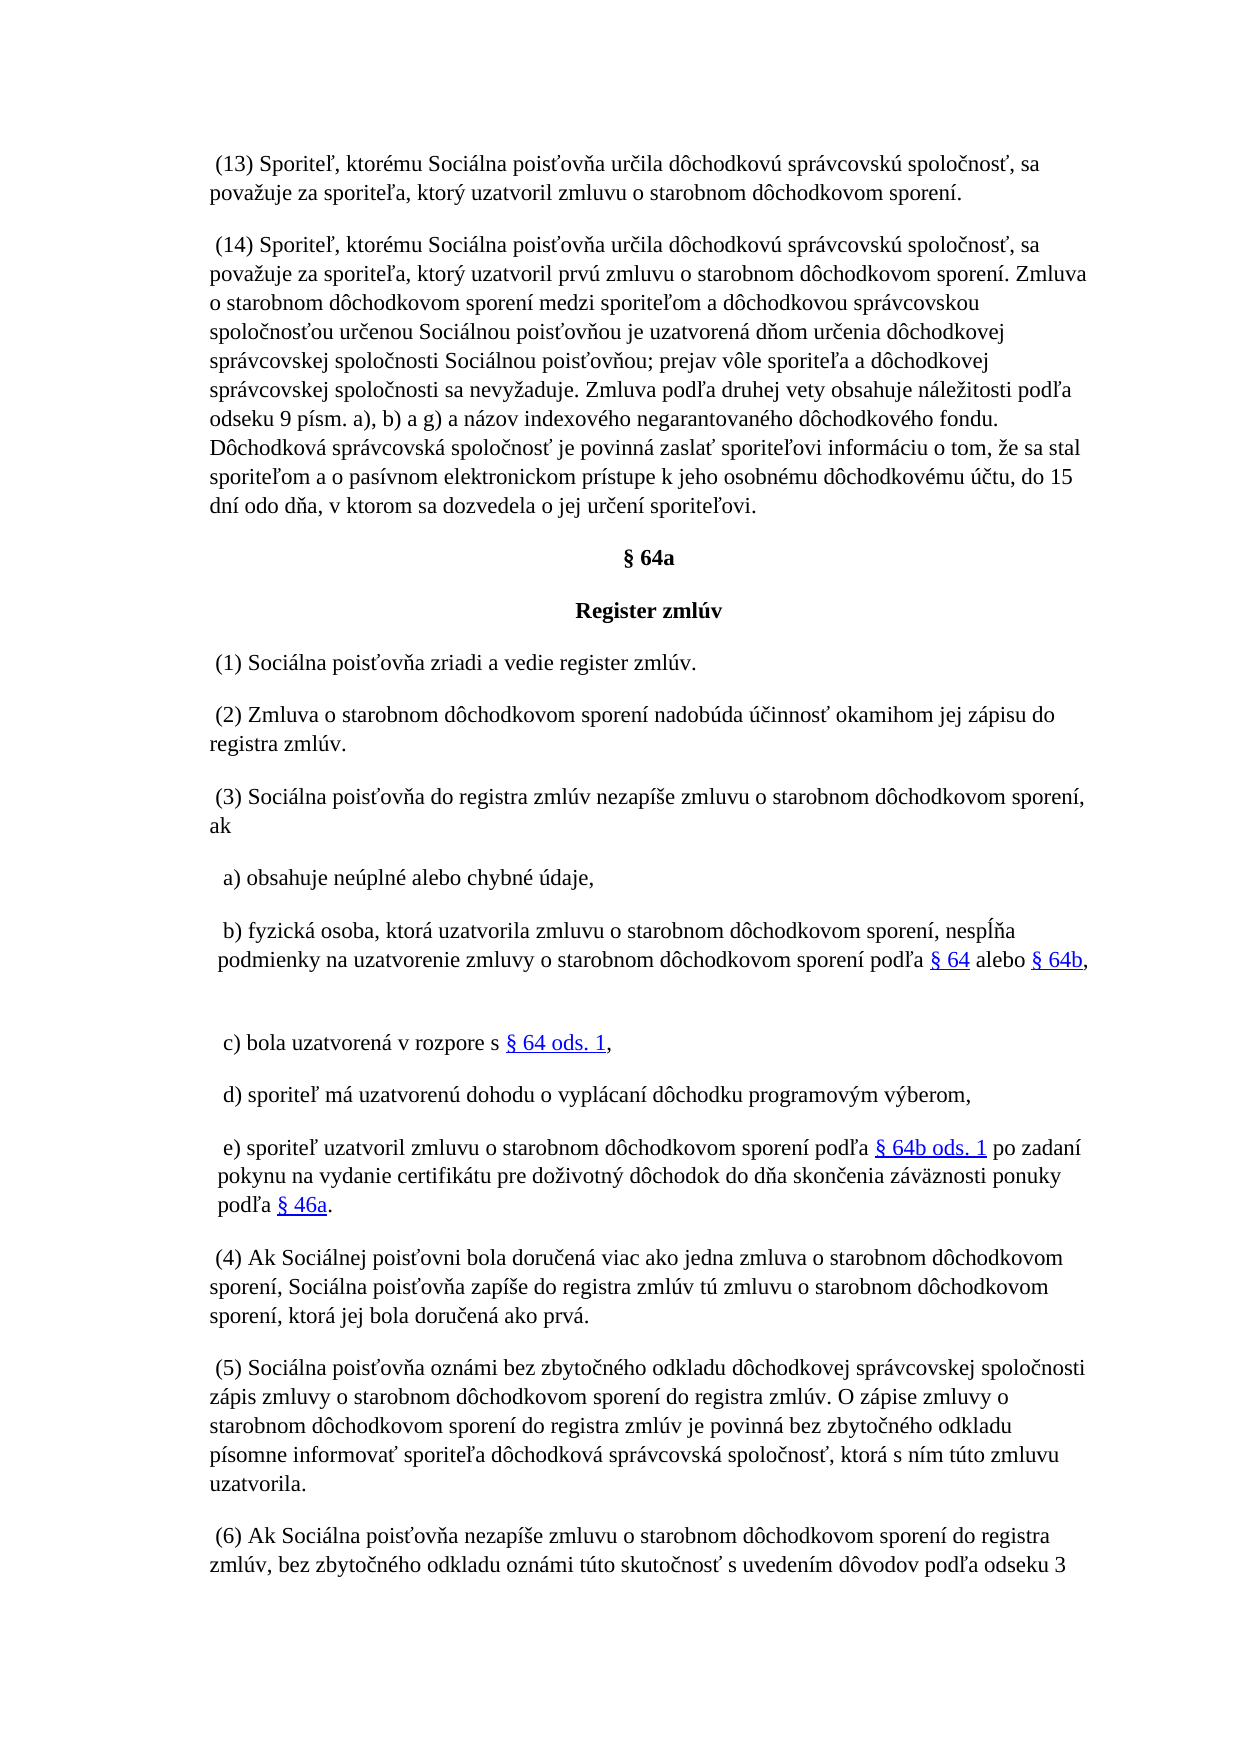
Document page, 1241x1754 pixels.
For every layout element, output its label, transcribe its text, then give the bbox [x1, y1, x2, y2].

text (3) Sociálna poisťovňa do registra zmlúv nezapíše zmluvu o starobnom dôchodkovom sporení, ak [209, 783, 1090, 838]
text (2) Zmluva o starobnom dôchodkovom sporení nadobúda účinnosť okamihom jej zápisu do registra zmlúv. [209, 702, 1090, 757]
text a) obsahuje neúplné alebo chybné údaje, [217, 864, 1090, 891]
text b) fyzická osoba, ktorá uzatvorila zmluvu o starobnom dôchodkovom sporení, nespĺňa podmienky na uzatvorenie zmluvy o starobnom dôchodkovom sporení podľa § 64 alebo § 64b, [217, 917, 1090, 1003]
text d) sporiteľ má uzatvorenú dohodu o vyplácaní dôchodku programovým výberom, [217, 1081, 1090, 1108]
text (14) Sporiteľ, ktorému Sociálna poisťovňa určila dôchodkovú správcovskú spoločnosť, sa považuje za sporiteľa, ktorý uzatvoril prvú zmluvu o starobnom dôchodkovom sporení. Zmluva o starobnom dôchodkovom sporení medzi sporiteľom a dôchodkovou správcovskou spoločnosťou určenou Sociálnou poisťovňou je uzatvorená dňom určenia dôchodkovej správcovskej spoločnosti Sociálnou poisťovňou; prejav vôle sporiteľa a dôchodkovej správcovskej spoločnosti sa nevyžaduje. Zmluva podľa druhej vety obsahuje náležitosti podľa odseku 9 písm. a), b) a g) a názov indexového negarantovaného dôchodkového fondu. Dôchodková správcovská spoločnosť je povinná zaslať sporiteľovi informáciu o tom, že sa stal sporiteľom a o pasívnom elektronickom prístupe k jeho osobnému dôchodkovému účtu, do 15 dní odo dňa, v ktorom sa dozvedela o jej určení sporiteľovi. [209, 231, 1090, 518]
text Register zmlúv [202, 597, 1090, 623]
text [209, 1522, 1090, 1578]
text (5) Sociálna poisťovňa oznámi bez zbytočného odkladu dôchodkovej správcovskej spoločnosti zápis zmluvy o starobnom dôchodkovom sporení do registra zmlúv. O zápise zmluvy o starobnom dôchodkovom sporení do registra zmlúv je povinná bez zbytočného odkladu písomne informovať sporiteľa dôchodková správcovská spoločnosť, ktorá s ním túto zmluvu uzatvorila. [209, 1354, 1090, 1496]
text (13) Sporiteľ, ktorému Sociálna poisťovňa určila dôchodkovú správcovskú spoločnosť, sa považuje za sporiteľa, ktorý uzatvoril zmluvu o starobnom dôchodkovom sporení. [209, 150, 1090, 205]
text (1) Sociálna poisťovňa zriadi a vedie register zmlúv. [209, 649, 1090, 676]
text (4) Ak Sociálnej poisťovni bola doručená viac ako jedna zmluva o starobnom dôchodkovom sporení, Sociálna poisťovňa zapíše do registra zmlúv tú zmluvu o starobnom dôchodkovom sporení, ktorá jej bola doručená ako prvá. [209, 1244, 1090, 1328]
text e) sporiteľ uzatvoril zmluvu o starobnom dôchodkovom sporení podľa § 64b ods. 1 po zadaní pokynu na vydanie certifikátu pre doživotný dôchodok do dňa skončenia záväznosti ponuky podľa § 46a. [217, 1134, 1090, 1218]
text § 64a [202, 544, 1090, 571]
text c) bola uzatvorená v rozpore s § 64 ods. 1, [217, 1029, 1090, 1055]
